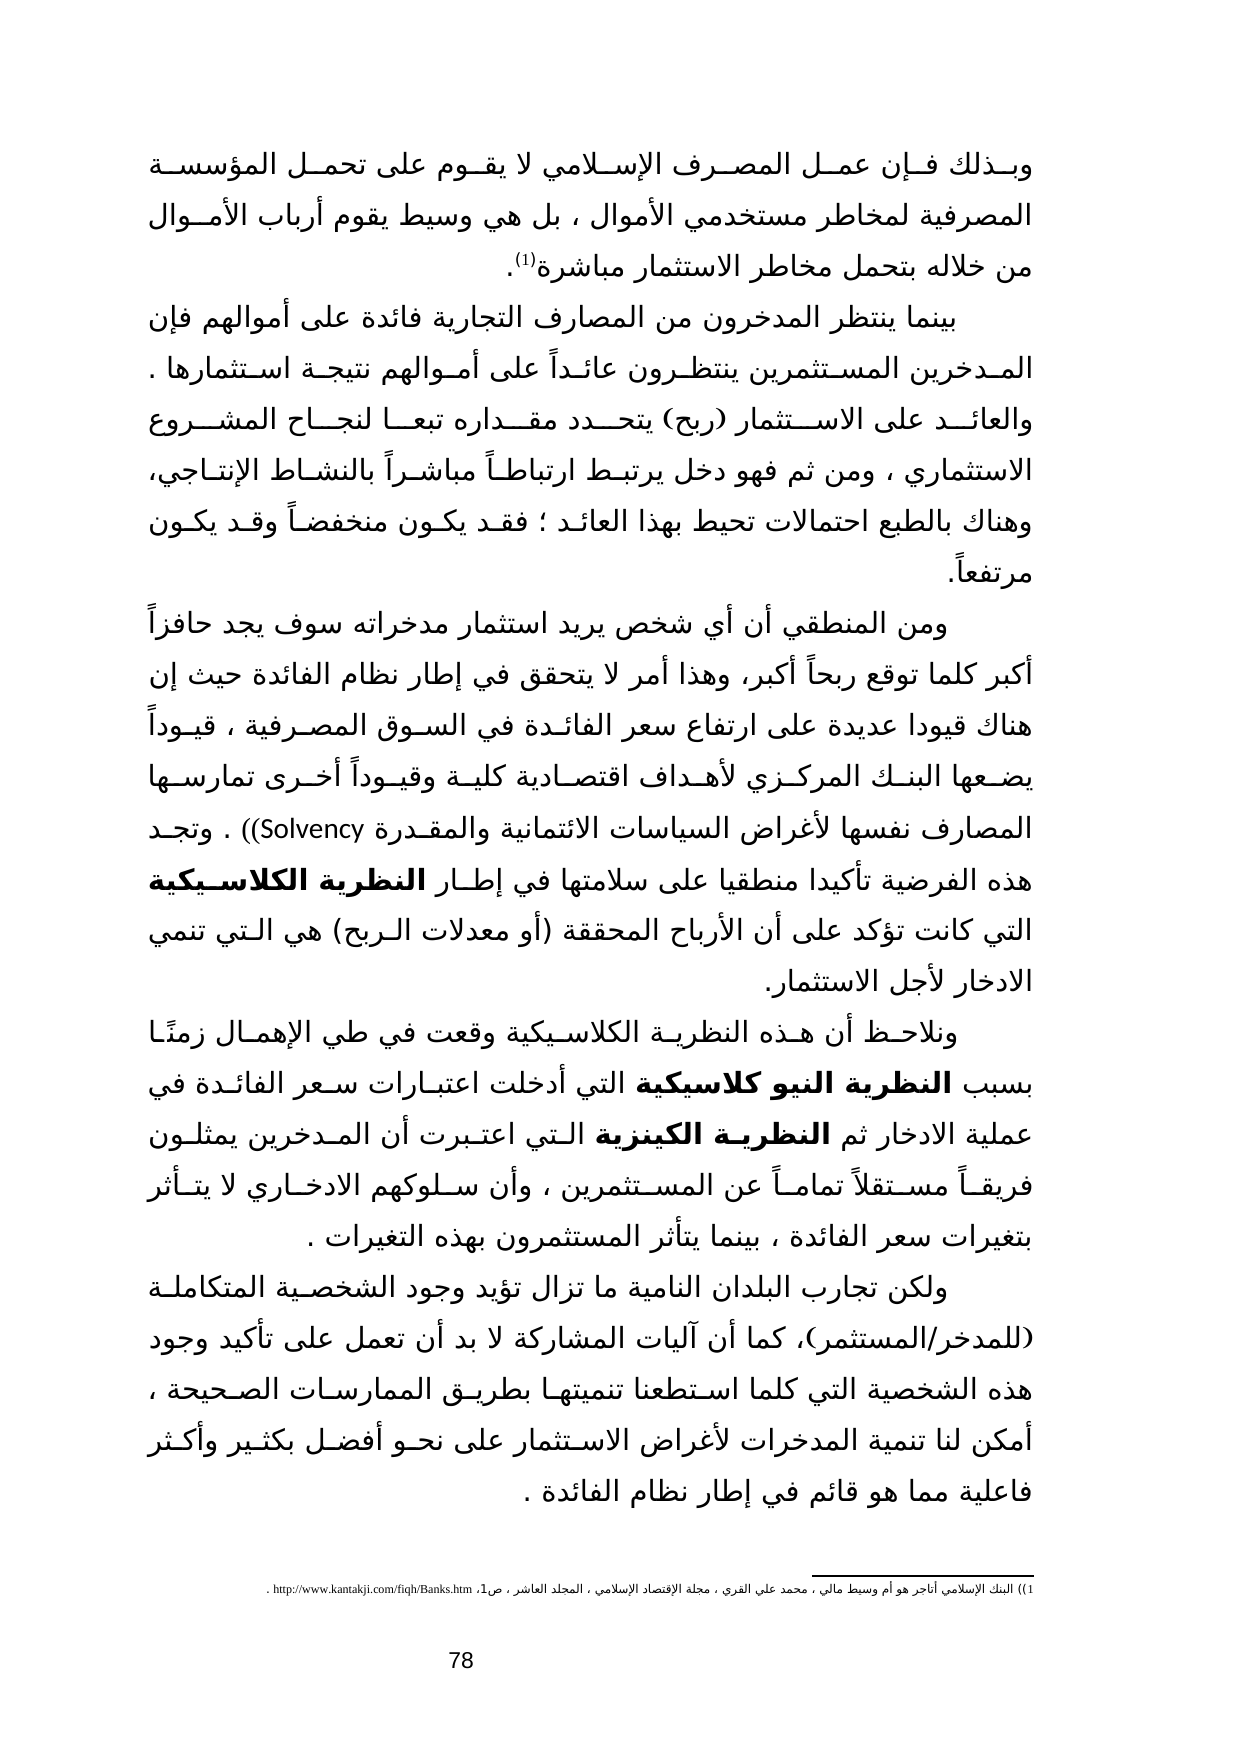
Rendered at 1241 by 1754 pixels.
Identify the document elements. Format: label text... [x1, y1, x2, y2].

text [148, 148, 1033, 284]
text ولكن تجارب البلدان النامية ما تزال تؤيد وجود الشخصية المتكاملة للمدخر/المستثمر، كما أن آليات المشاركة لا بد أن تعمل على تأكيد وجود هذه الشخصية التي كلما استطعنا تنميتها بطريق الممارسات الصحيحة ، أمكن لنا تنمية المدخرات لأغراض الاستثمار على نحو أفضل بكثير وأكثر فاعلية مما هو قائم في إطار نظام الفائدة . [148, 1270, 1033, 1508]
text ومن المنطقي أن أي شخص يريد استثمار مدخراته سوف يجد حافزاً أكبر كلما توقع ربحاً أكبر، وهذا أمر لا يتحقق في إطار نظام الفائدة حيث إن هناك قيودا عديدة على ارتفاع سعر الفائدة في السوق المصرفية ، قيوداً يضعها البنك المركزي لأهداف اقتصادية كلية وقيوداً أخرى تمارسها المصارف نفسها لأغراض السياسات الائتمانية والمقدرة Solvency)) . وتجد هذه الفرضية تأكيدا منطقيا على سلامتها في إطار النظرية الكلاسيكية التي كانت تؤكد على أن الأرباح المحققة (أو معدلات الربح) هي التي تنمي الادخار لأجل الاستثمار. [148, 606, 1033, 999]
text ونلاحظ أن هذه النظرية الكلاسيكية وقعت في طي الإهمال زمنًا بسبب النظرية النيو كلاسيكية التي أدخلت اعتبارات سعر الفائدة في عملية الادخار ثم النظرية الكينزية التي اعتبرت أن المدخرين يمثلون فريقاً مستقلاً تماماً عن المستثمرين ، وأن سلوكهم الادخاري لا يتأثر بتغيرات سعر الفائدة ، بينما يتأثر المستثمرون بهذه التغيرات . [148, 1016, 1033, 1253]
text بينما ينتظر المدخرون من المصارف التجارية فائدة على أموالهم فإن المدخرين المستثمرين ينتظرون عائداً على أموالهم نتيجة استثمارها . والعائد على الاستثمار ربح يتحدد مقداره تبعا لنجاح المشروع الاستثماري ، ومن ثم فهو دخل يرتبط ارتباطاً مباشراً بالنشاط الإنتاجي، وهناك بالطبع احتمالات تحيط بهذا العائد ؛ فقد يكون منخفضاً وقد يكون مرتفعاً. [148, 301, 1033, 589]
